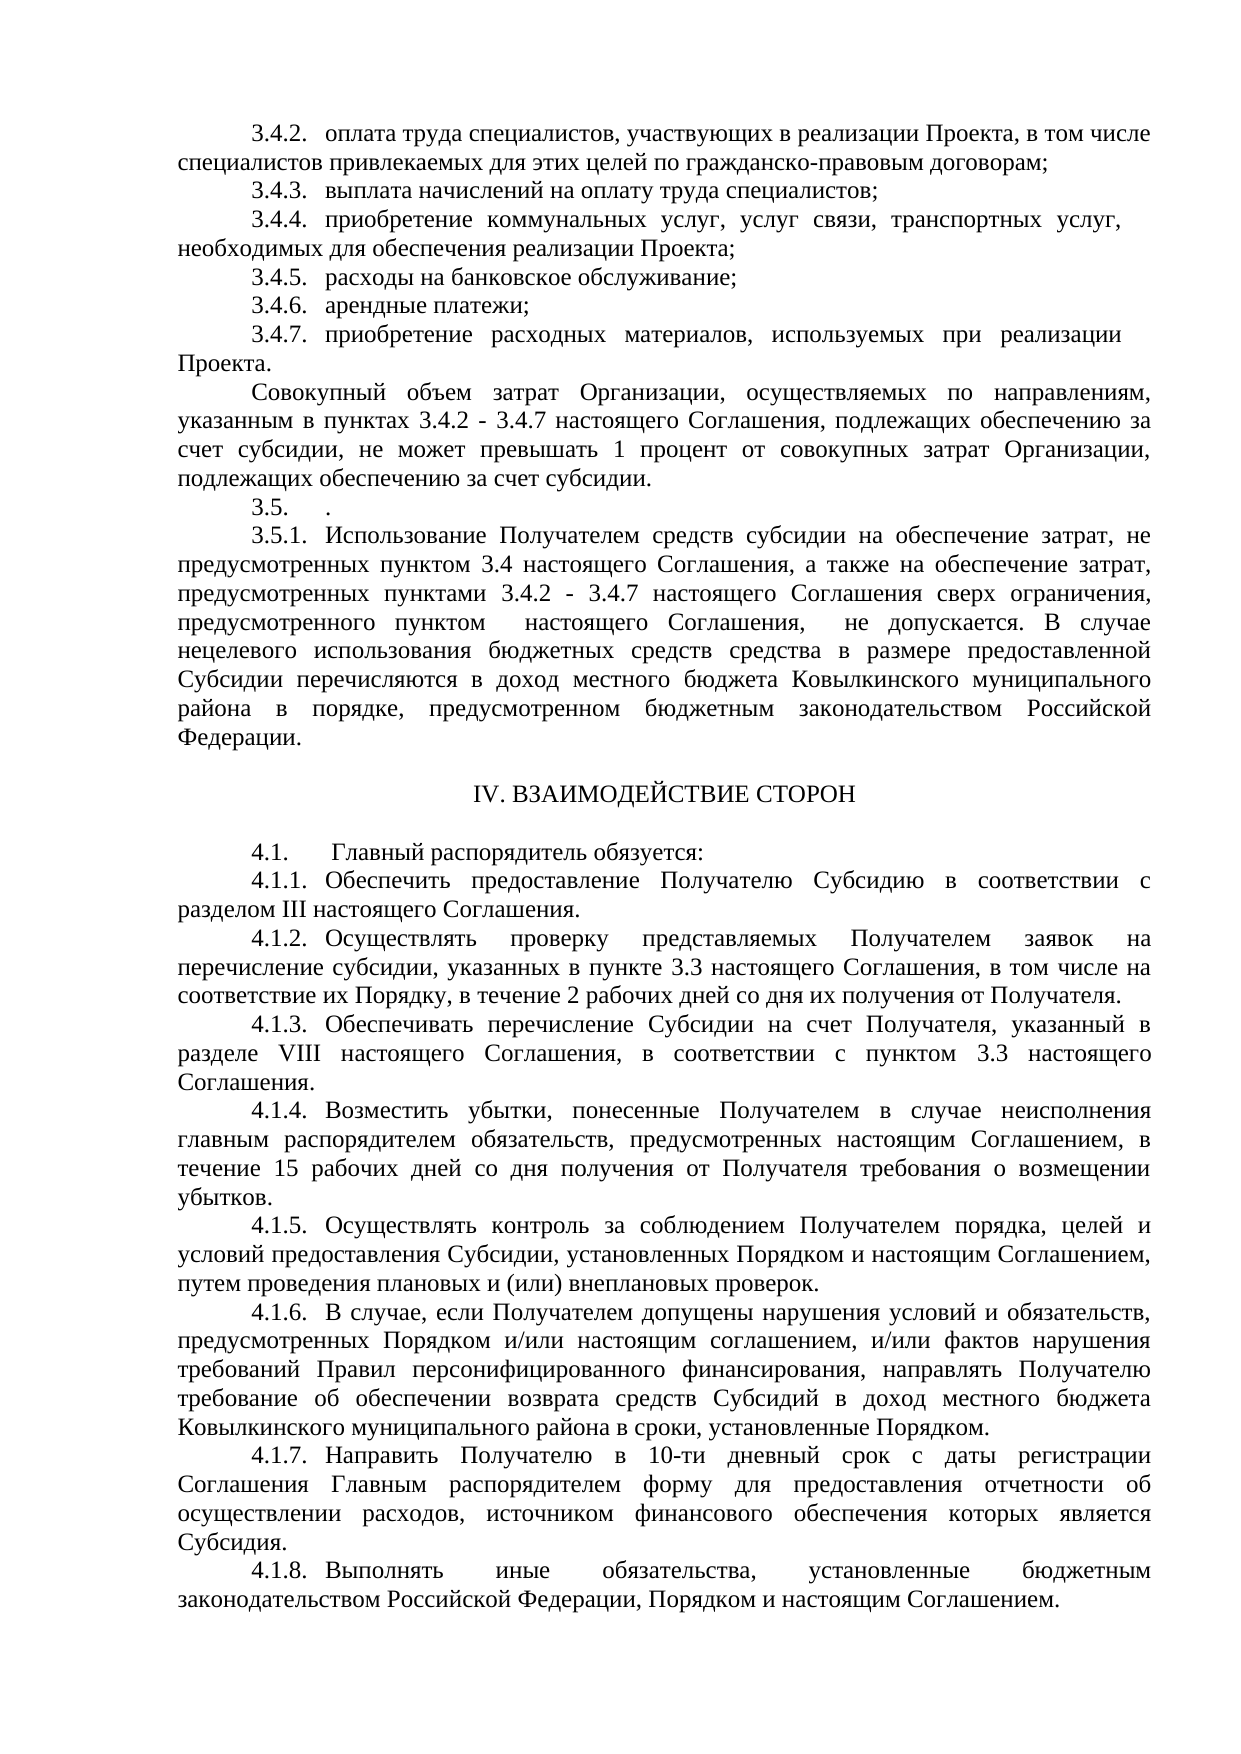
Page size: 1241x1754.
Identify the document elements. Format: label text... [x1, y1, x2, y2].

list Возместить убытки, понесенные Получателем в случае неисполнения главным распорядителем обязательств, предусмотренных настоящим Соглашением, в течение 15 рабочих дней со дня получения от Получателя требования о возмещении убытков. [177, 1096, 1152, 1211]
list Выполнять иные обязательства, установленные бюджетным законодательством Российской Федерации, Порядком и настоящим Соглашением. [177, 1556, 1152, 1613]
list . [177, 492, 1152, 521]
list оплата труда специалистов, участвующих в реализации Проекта, в том числе специалистов привлекаемых для этих целей по гражданско-правовым договорам; [177, 118, 1152, 176]
list расходы на банковское обслуживание; [177, 262, 1122, 291]
list выплата начислений на оплату труда специалистов; [177, 176, 1122, 204]
list Осуществлять контроль за соблюдением Получателем порядка, целей и условий предоставления Субсидии, установленных Порядком и настоящим Соглашением, путем проведения плановых и (или) внеплановых проверок. [177, 1211, 1152, 1297]
list Главный распорядитель обязуется: [177, 837, 1152, 866]
text IV. ВЗАИМОДЕЙСТВИЕ СТОРОН [177, 779, 1152, 808]
list арендные платежи; [177, 291, 1122, 319]
list приобретение коммунальных услуг, услуг связи, транспортных услуг, необходимых для обеспечения реализации Проекта; [177, 204, 1122, 262]
list В случае, если Получателем допущены нарушения условий и обязательств, предусмотренных Порядком и/или настоящим соглашением, и/или фактов нарушения требований Правил персонифицированного финансирования, направлять Получателю требование об обеспечении возврата средств Субсидий в доход местного бюджета Ковылкинского муниципального района в сроки, установленные Порядком. [177, 1297, 1152, 1441]
list Направить Получателю в 10-ти дневный срок с даты регистрации Соглашения Главным распорядителем форму для предоставления отчетности об осуществлении расходов, источником финансового обеспечения которых является Субсидия. [177, 1441, 1152, 1556]
list приобретение расходных материалов, используемых при реализации Проекта. [177, 319, 1122, 377]
list Обеспечить предоставление Получателю Субсидию в соответствии с разделом III настоящего Соглашения. [177, 866, 1152, 923]
